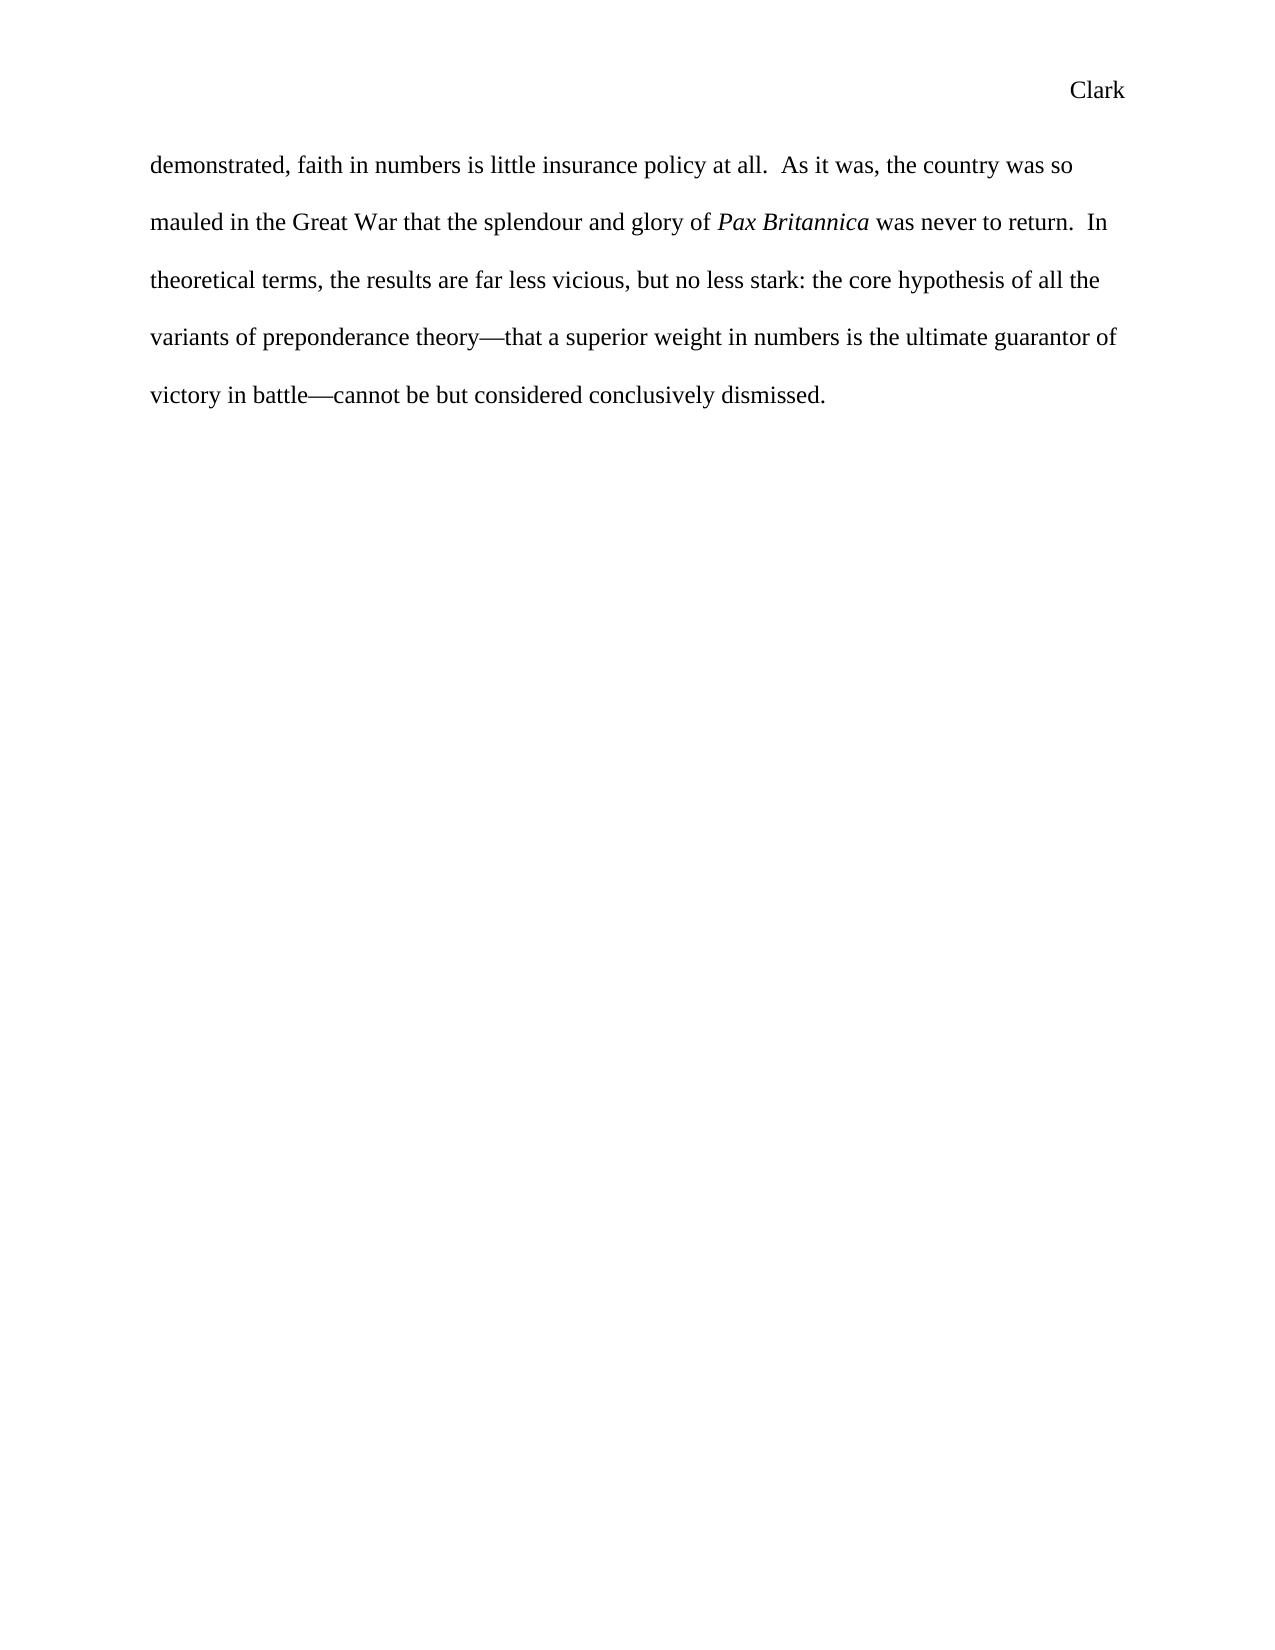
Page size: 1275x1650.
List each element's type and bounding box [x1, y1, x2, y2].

text [150, 150, 1125, 409]
